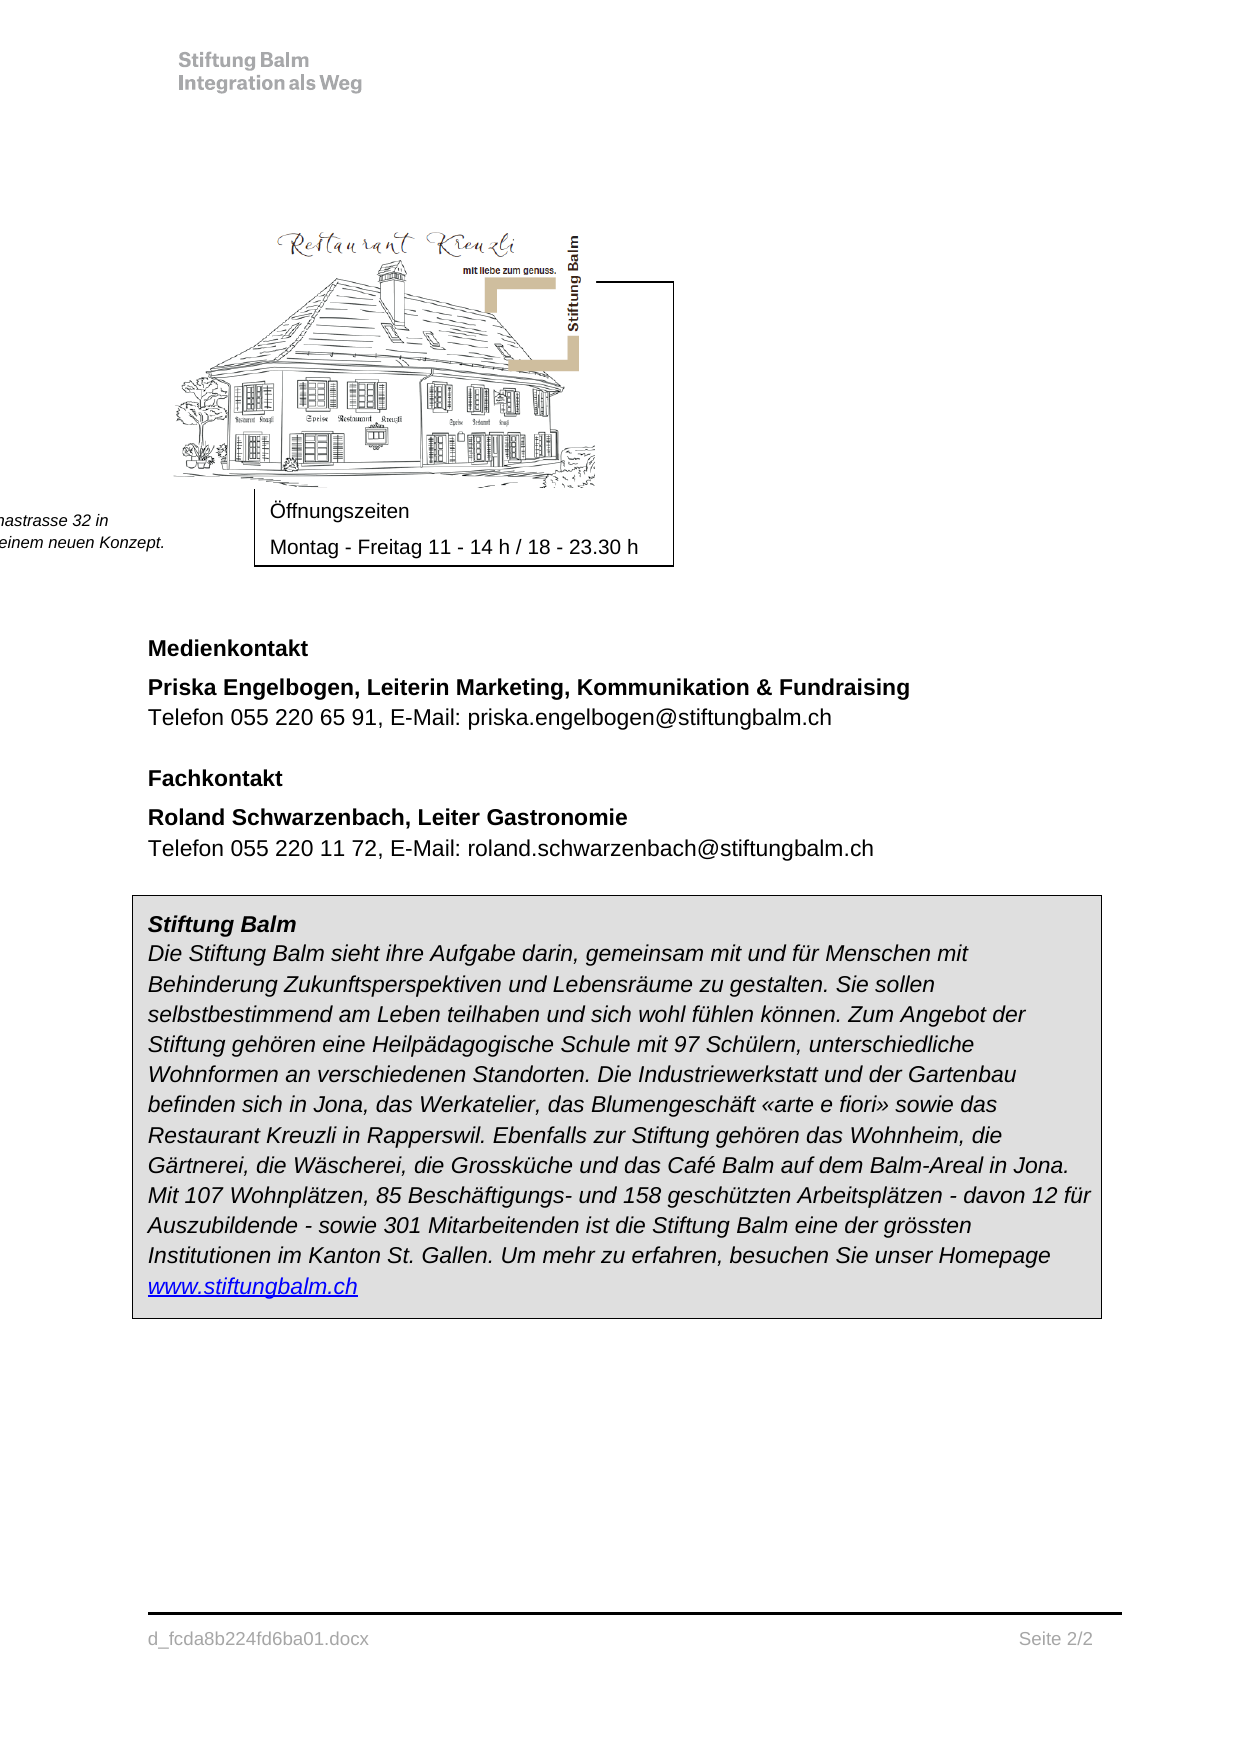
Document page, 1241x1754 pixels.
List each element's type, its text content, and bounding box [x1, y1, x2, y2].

text Priska Engelbogen, Leiterin Marketing, Kommunikation & Fundraising [148, 674, 1099, 701]
table_header Stiftung Balm Die Stiftung Balm sieht ihre Aufgabe darin, gemeinsam mit und für Menschen mit Behinderung Zukunftsperspektiven und Lebensräume zu gestalten. Sie sollen selbstbestimmend am Leben teilhaben und sich wohl fühlen können. Zum Angebot der Stiftung gehören eine Heilpädagogische Schule mit 97 Schülern, unterschiedliche Wohnformen an verschiedenen Standorten. Die Industriewerkstatt und der Gartenbau befinden sich in Jona, das Werkatelier, das Blumengeschäft «arte e fiori» sowie das Restaurant Kreuzli in Rapperswil. Ebenfalls zur Stiftung gehören das Wohnheim, die Gärtnerei, die Wäscherei, die Grossküche und das Café Balm auf dem Balm-Areal in Jona. Mit 107 Wohnplätzen, 85 Beschäftigungs- und 158 geschützten Arbeitsplätzen - davon 12 für Auszubildende - sowie 301 Mitarbeitenden ist die Stiftung Balm eine der grössten Institutionen im Kanton St. Gallen. Um mehr zu erfahren, besuchen Sie unser Homepage www.stiftungbalm.ch [133, 896, 1101, 1318]
text Roland Schwarzenbach, Leiter Gastronomie [148, 804, 1099, 831]
picture [173, 210, 597, 489]
text Fachkontakt [148, 765, 1099, 791]
text Medienkontakt [148, 635, 1099, 661]
text Telefon 055 220 11 72, E-Mail: roland.schwarzenbach@stiftungbalm.ch [148, 834, 1099, 861]
text Telefon 055 220 65 91, E-Mail: priska.engelbogen@stiftungbalm.ch [148, 704, 1099, 731]
